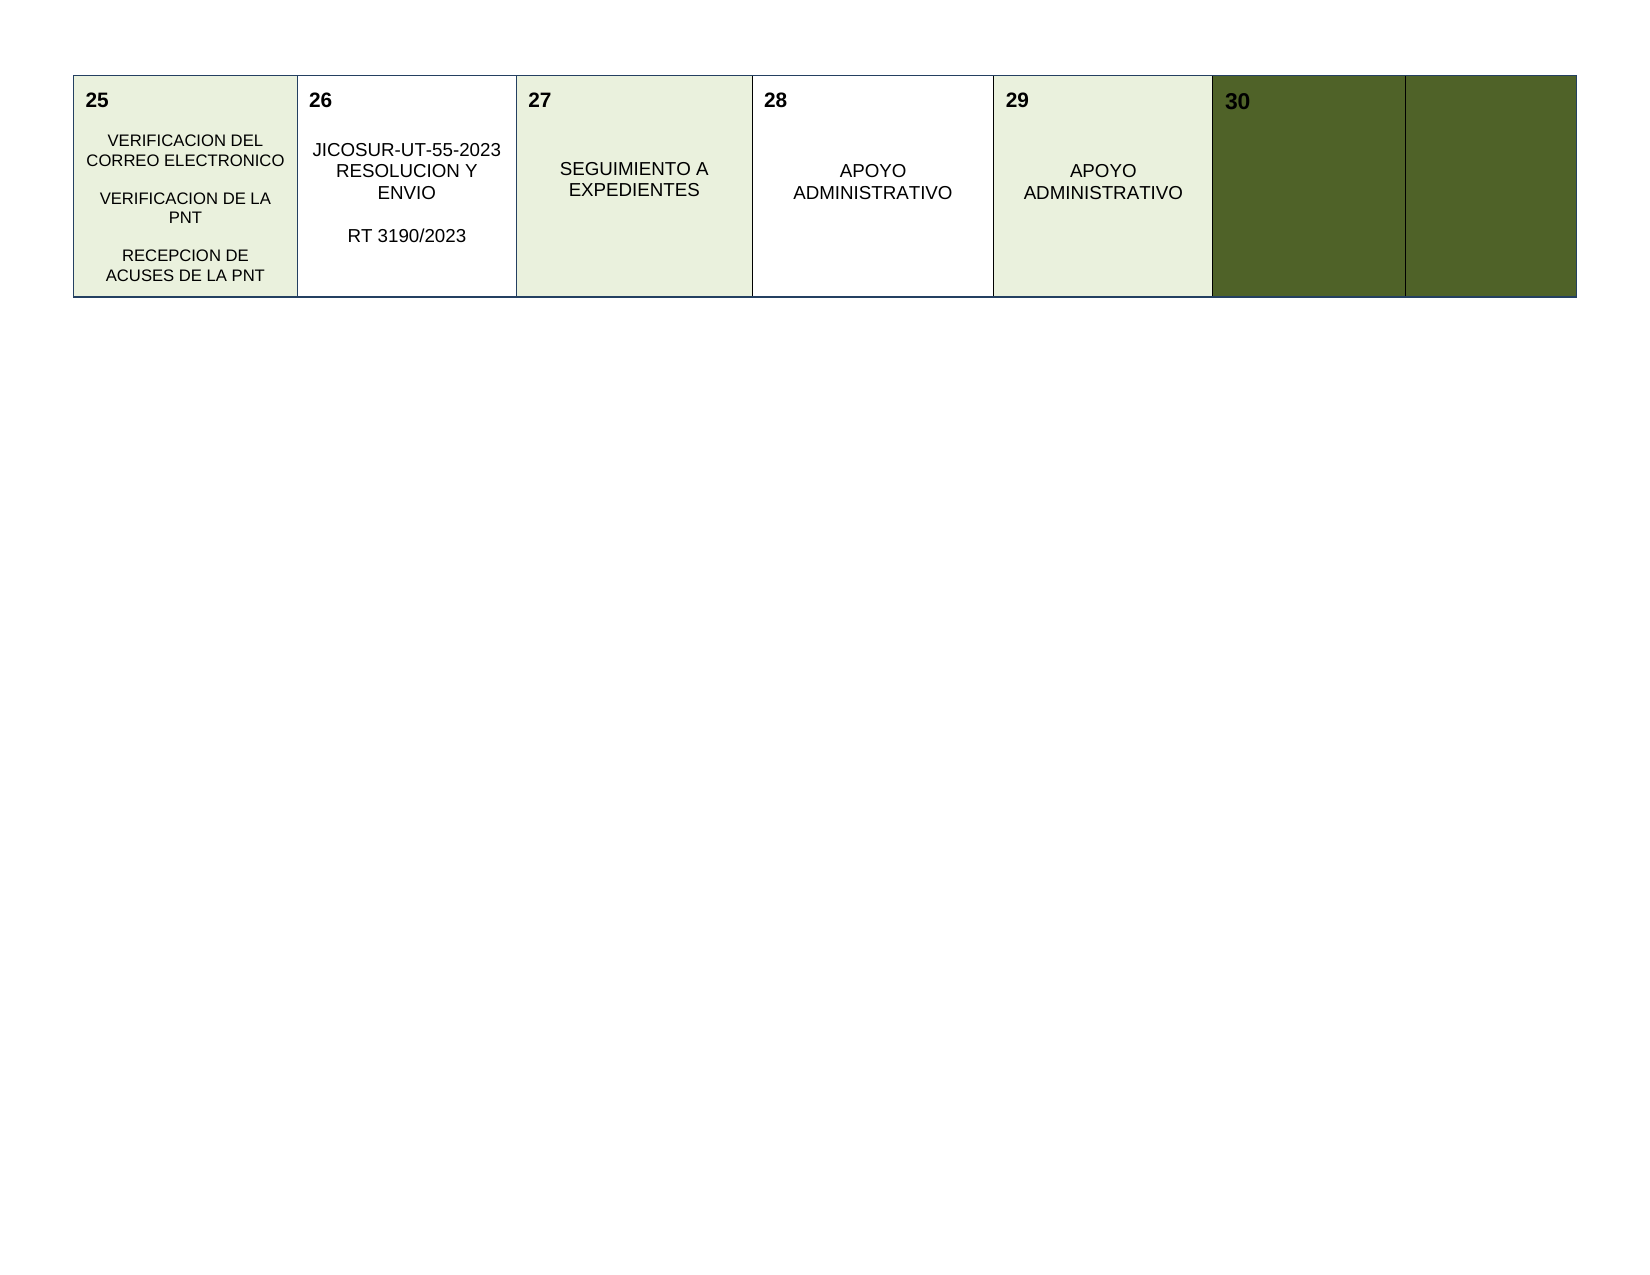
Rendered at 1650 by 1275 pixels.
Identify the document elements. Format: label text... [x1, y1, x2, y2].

table_cell [1406, 76, 1576, 296]
table_cell 25 VERIFICACION DEL CORREO ELECTRONICO VERIFICACION DE LA PNT RECEPCION DE ACUSES DE LA PNT [74, 76, 297, 296]
table_cell 27 SEGUIMIENTO A EXPEDIENTES [517, 76, 752, 296]
table_cell 29 APOYO ADMINISTRATIVO [994, 76, 1212, 296]
table_cell 28 APOYO ADMINISTRATIVO [753, 76, 993, 296]
table_cell 26 JICOSUR-UT-55-2023 RESOLUCION Y ENVIO RT 3190/2023 [298, 76, 516, 296]
table_cell 30 [1213, 76, 1405, 296]
